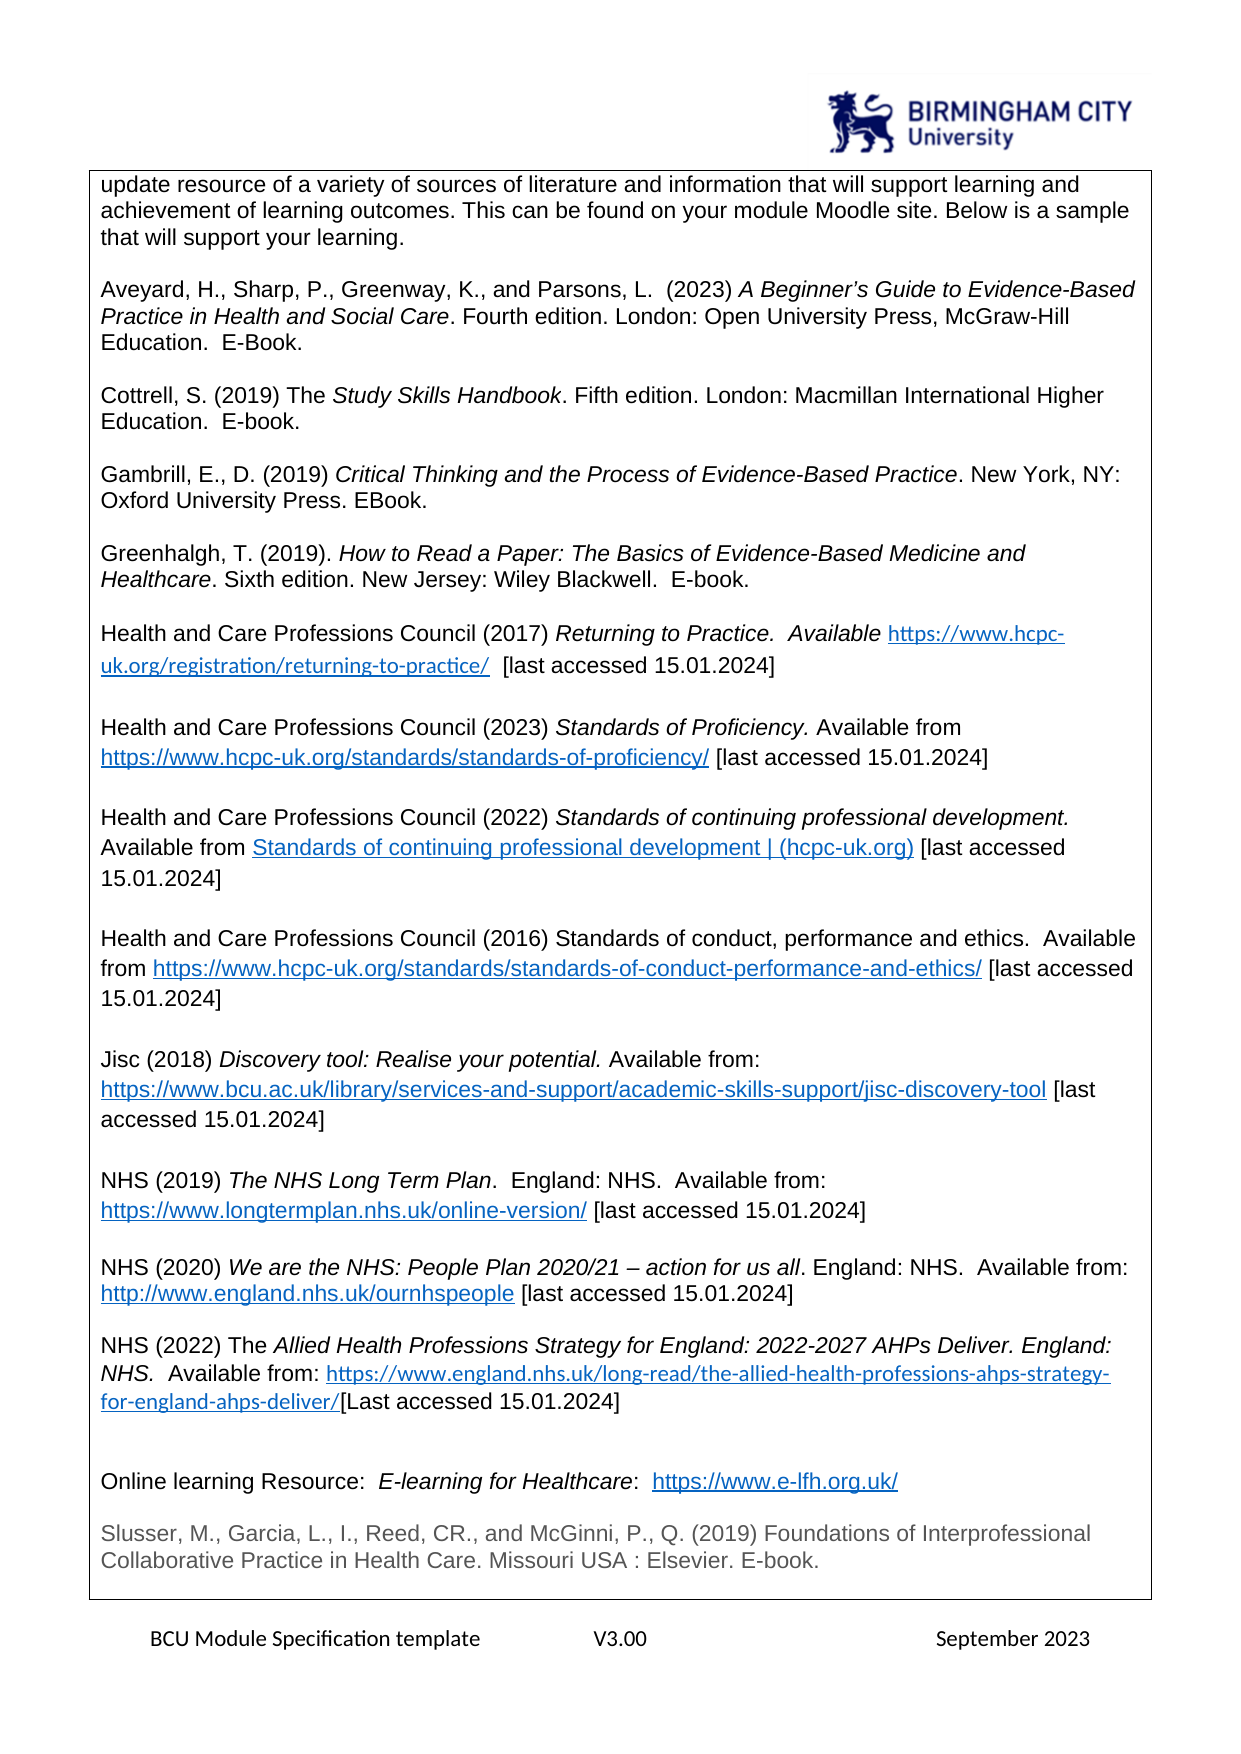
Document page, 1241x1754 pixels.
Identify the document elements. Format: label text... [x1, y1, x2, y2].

picture [807, 73, 1152, 170]
